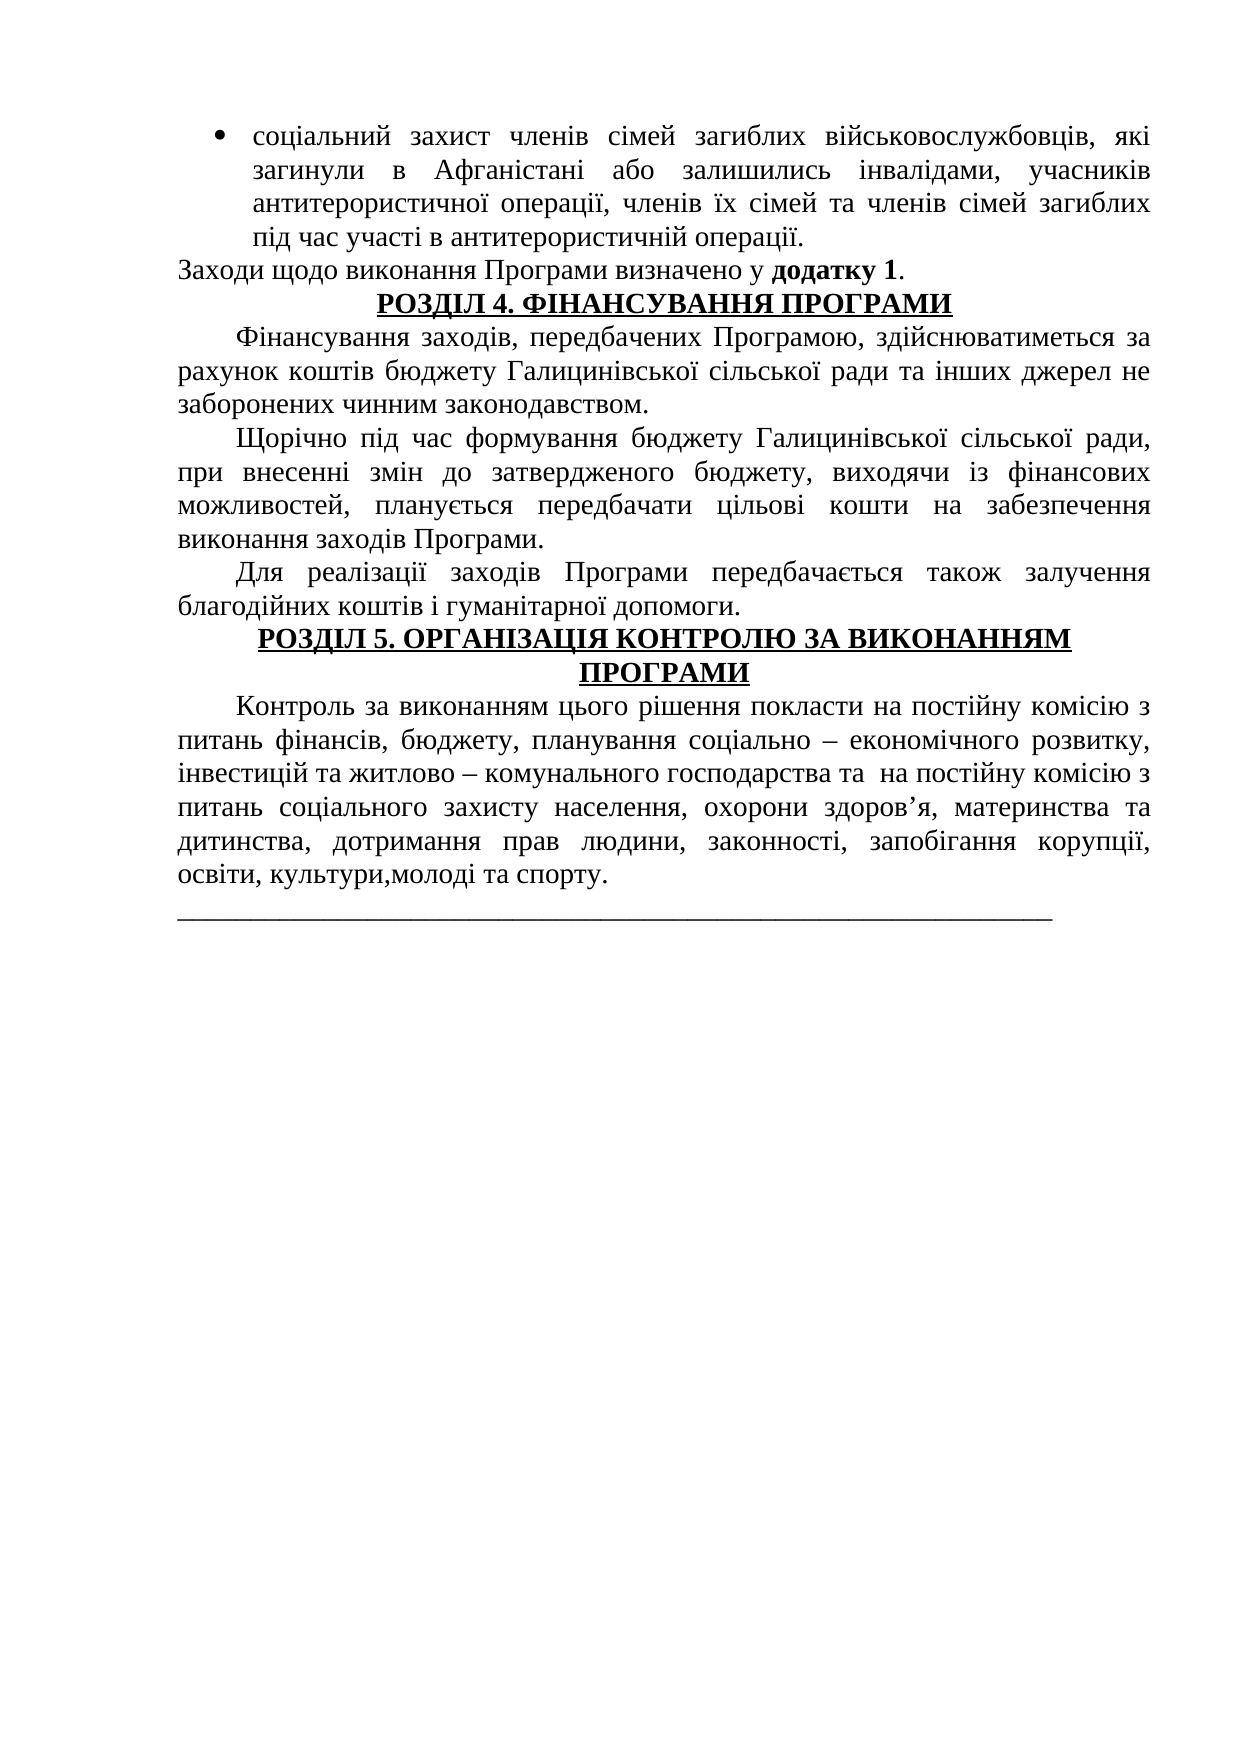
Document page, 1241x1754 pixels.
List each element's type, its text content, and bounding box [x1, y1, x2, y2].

text РОЗДІЛ 4. ФІНАНСУВАННЯ ПРОГРАМИ [177, 286, 1152, 319]
text Щорічно під час формування бюджету Галицинівської сільської ради, при внесенні змін до затвердженого бюджету, виходячи із фінансових можливостей, планується передбачати цільові кошти на забезпечення виконання заходів Програми. [177, 420, 1152, 554]
text ____________________________________________________________ [177, 890, 1152, 923]
text РОЗДІЛ 5. ОРГАНІЗАЦІЯ КОНТРОЛЮ ЗА ВИКОНАННЯМ ПРОГРАМИ [177, 621, 1152, 688]
text Заходи щодо виконання Програми визначено у додатку 1. [177, 252, 1152, 286]
list соціальний захист членів сімей загиблих військовослужбовців, які загинули в Афганістані або залишились інвалідами, учасників антитерористичної операції, членів їх сімей та членів сімей загиблих під час участі в антитерористичній операції. [215, 118, 1152, 252]
text Контроль за виконанням цього рішення покласти на постійну комісію з питань фінансів, бюджету, планування соціально – економічного розвитку, інвестицій та житлово – комунального господарства та на постійну комісію з питань соціального захисту населення, охорони здоров’я, материнства та дитинства, дотримання прав людини, законності, запобігання корупції, освіти, культури,молоді та спорту. [177, 688, 1152, 890]
text Для реалізації заходів Програми передбачається також залучення благодійних коштів і гуманітарної допомоги. [177, 554, 1152, 621]
text Фінансування заходів, передбачених Програмою, здійснюватиметься за рахунок коштів бюджету Галицинівської сільської ради та інших джерел не заборонених чинним законодавством. [177, 319, 1152, 420]
